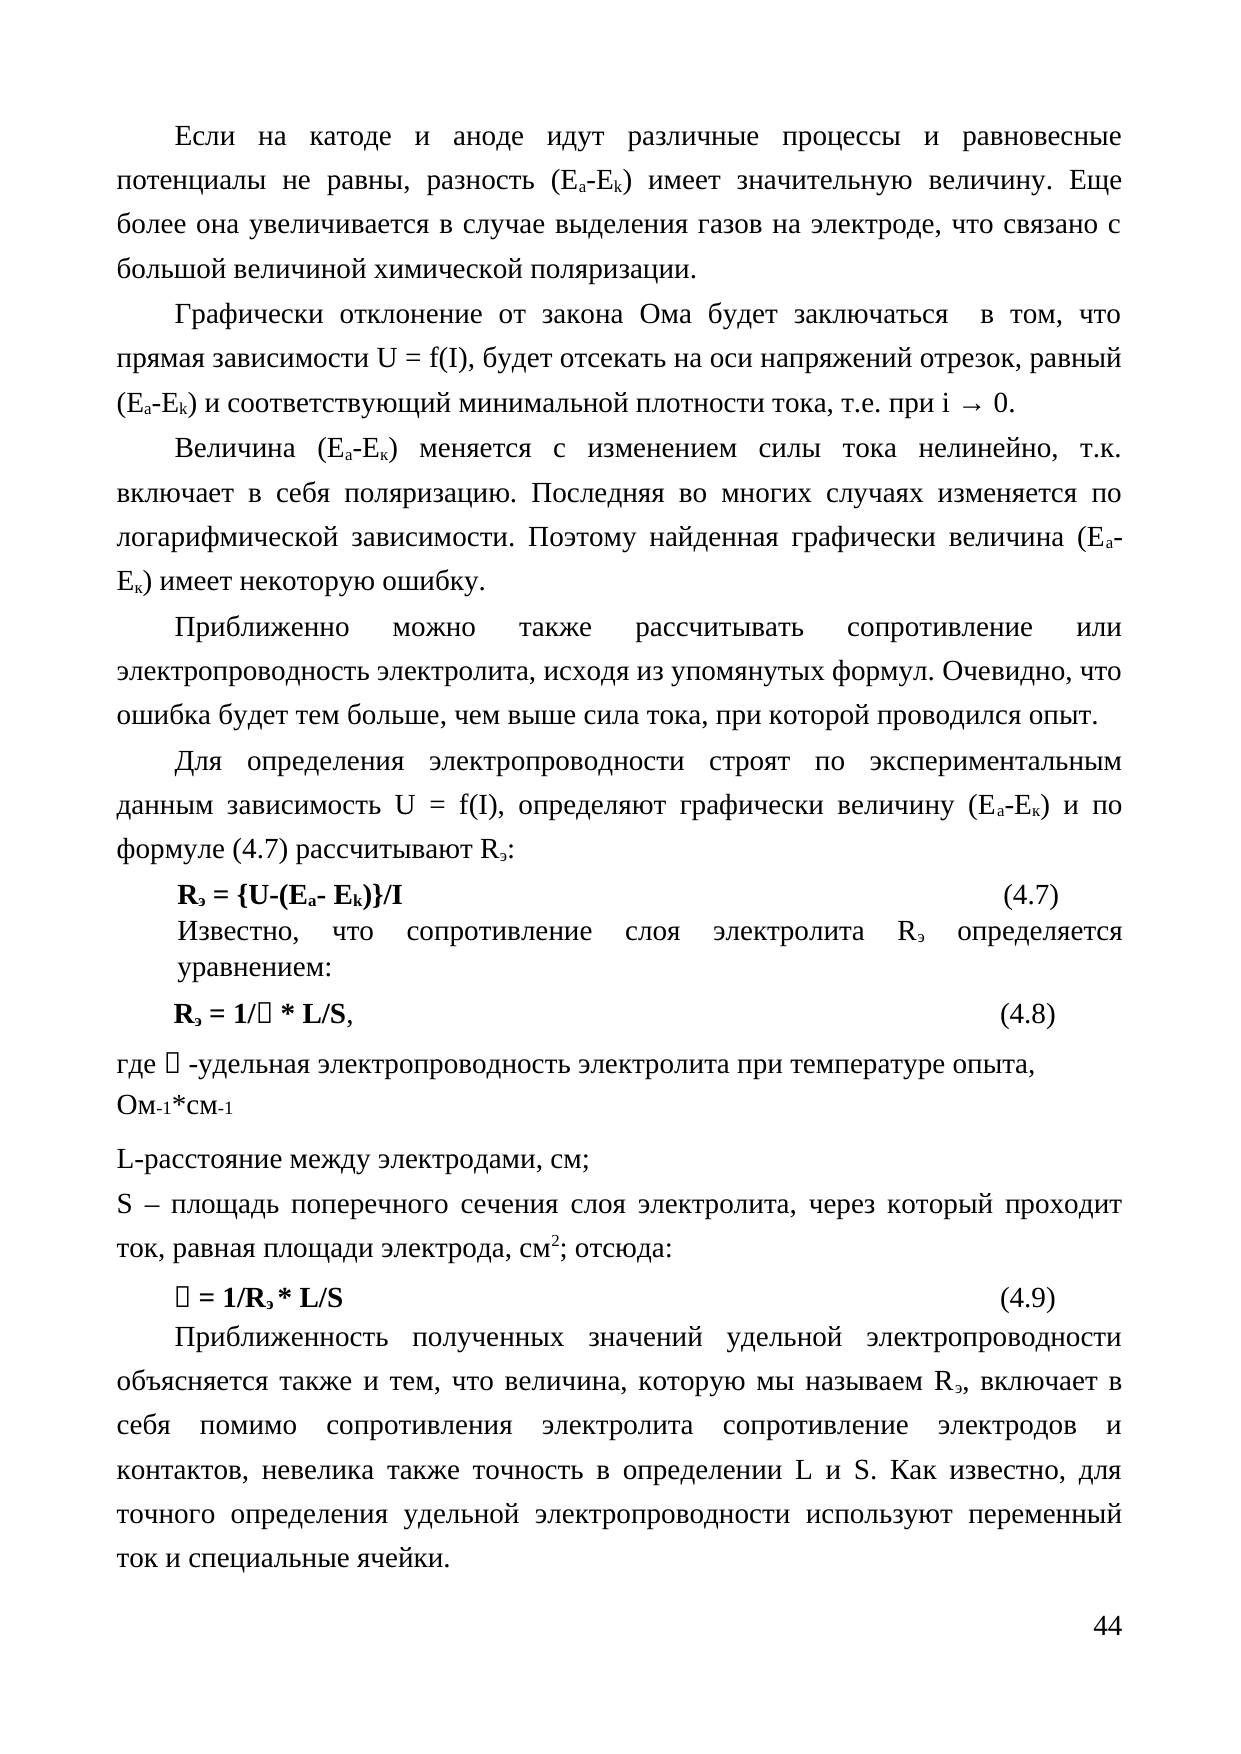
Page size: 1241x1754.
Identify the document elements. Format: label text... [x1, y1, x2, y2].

text S – площадь поперечного сечения слоя электролита, через который проходит ток, равная площади электрода, см2; отсюда: [116, 1186, 1123, 1264]
text где  -удельная электропроводность электролита при температуре опыта, [116, 1043, 1123, 1082]
text Величина (Еа-Ек) меняется с изменением силы тока нелинейно, т.к. включает в себя поляризацию. Последняя во многих случаях изменяется по логарифмической зависимости. Поэтому найденная графически величина (Еа-Ек) имеет некоторую ошибку. [116, 430, 1123, 597]
text Графически отклонение от закона Ома будет заключаться в том, что прямая зависимости U = f(I), будет отсекать на оси напряжений отрезок, равный (Ea-Ek) и соответствующий минимальной плотности тока, т.е. при i → 0. [116, 296, 1123, 418]
text Rэ = 1/ * L/S, (4.8) [118, 992, 1129, 1032]
text Приближенно можно также рассчитывать сопротивление или электропроводность электролита, исходя из упомянутых формул. Очевидно, что ошибка будет тем больше, чем выше сила тока, при которой проводился опыт. [116, 609, 1123, 731]
text Rэ = {U-(Ea- Ek)}/I (4.7) Известно, что сопротивление слоя электролита Rэ определяется уравнением: [177, 877, 1123, 983]
text Приближенность полученных значений удельной электропроводности объясняется также и тем, что величина, которую мы называем Rэ, включает в себя помимо сопротивления электролита сопротивление электродов и контактов, невелика также точность в определении L и S. Как известно, для точного определения удельной электропроводности используют переменный ток и специальные ячейки. [116, 1319, 1123, 1574]
text Если на катоде и аноде идут различные процессы и равновесные потенциалы не равны, разность (Ea-Ek) имеет значительную величину. Еще более она увеличивается в случае выделения газов на электроде, что связано с большой величиной химической поляризации. [116, 118, 1123, 284]
text  = 1/Rэ * L/S (4.9) [118, 1276, 1129, 1316]
text L-расстояние между электродами, см; [116, 1141, 1123, 1174]
text Для определения электропроводности строят по экспериментальным данным зависимость U = f(I), определяют графически величину (Еа-Ек) и по формуле (4.7) рассчитывают Rэ: [116, 743, 1123, 865]
text Ом-1*см-1 [116, 1087, 1123, 1120]
